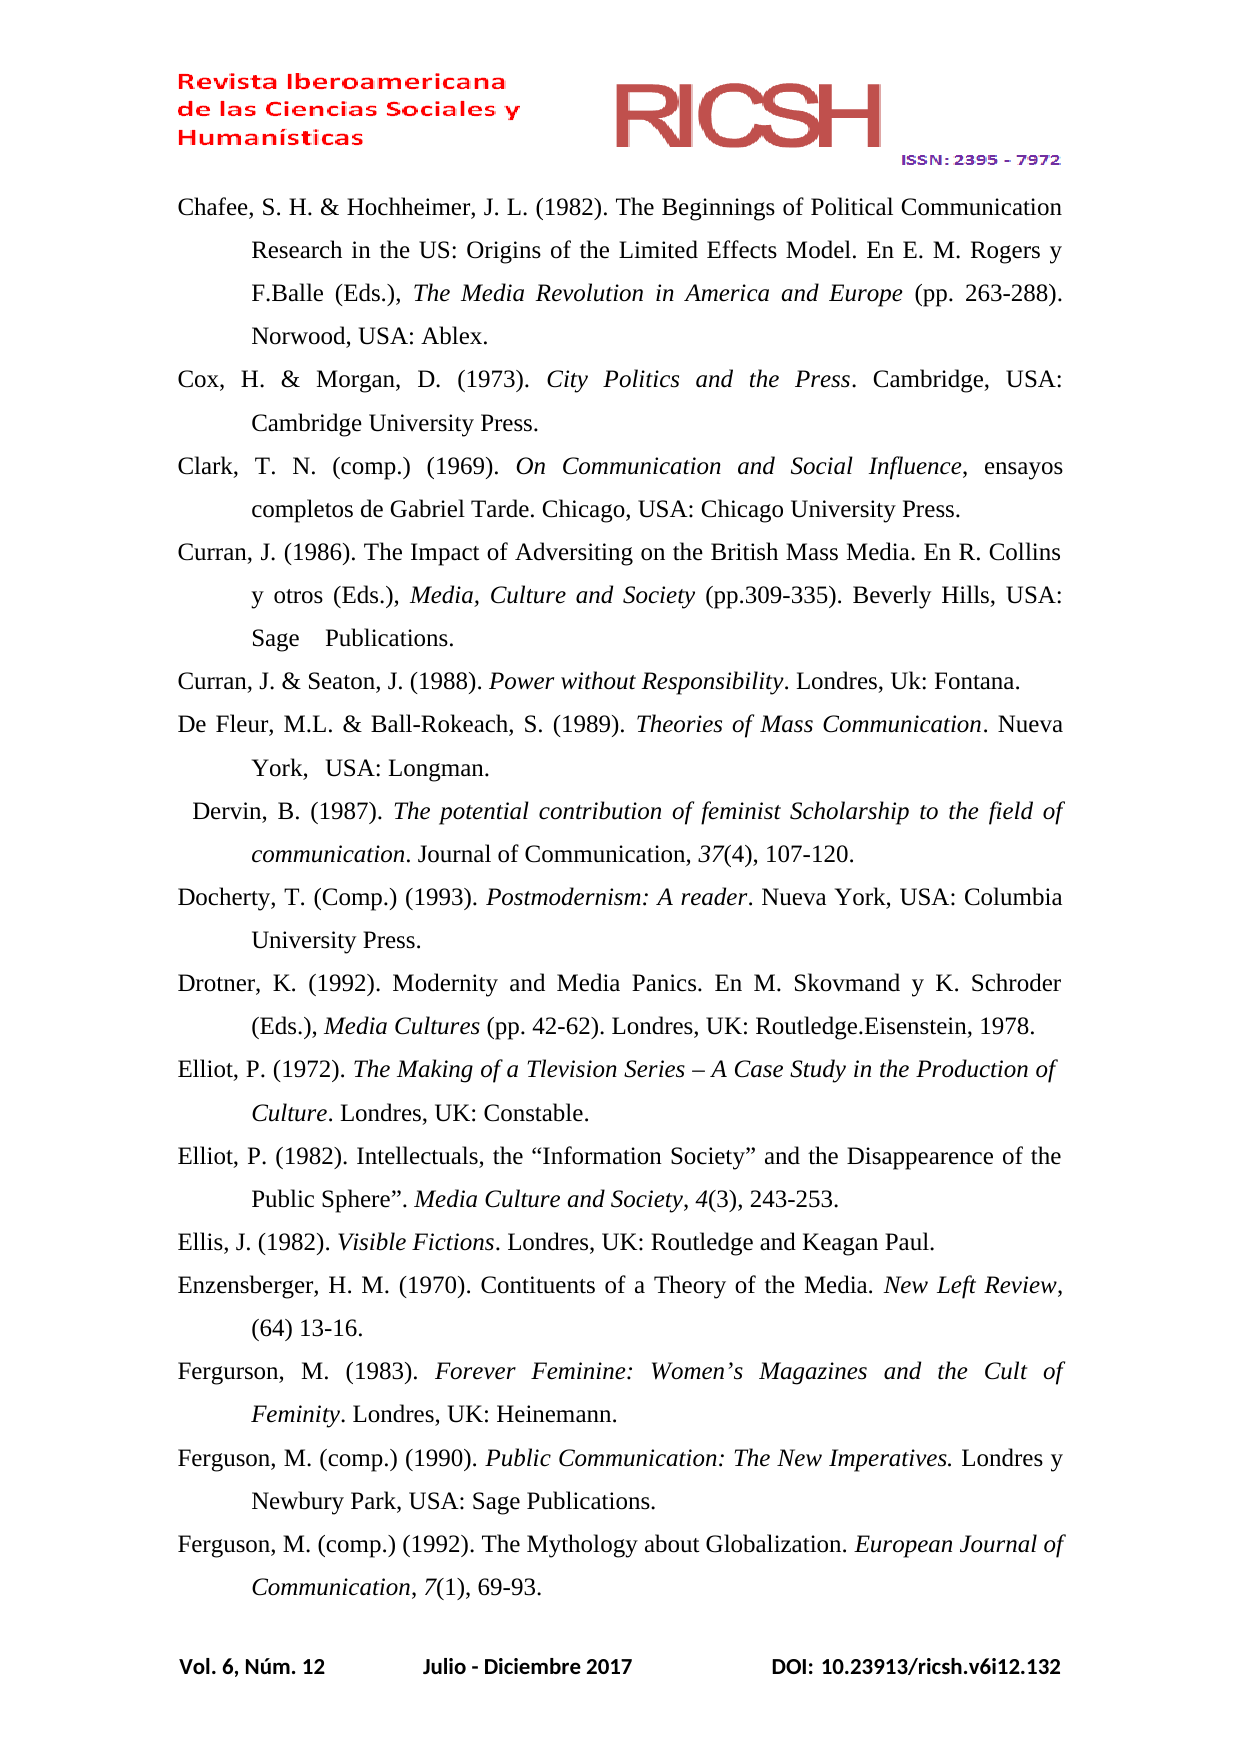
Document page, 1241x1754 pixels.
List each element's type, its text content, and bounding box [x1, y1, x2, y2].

text Ellis, J. (1982). Visible Fictions. Londres, UK: Routledge and Keagan Paul. [177, 1227, 1063, 1256]
text Clark, T. N. (comp.) (1969). On Communication and Social Influence, ensayos completos de Gabriel Tarde. Chicago, USA: Chicago University Press. [177, 451, 1063, 523]
text Docherty, T. (Comp.) (1993). Postmodernism: A reader. Nueva York, USA: Columbia University Press. [177, 882, 1063, 954]
text Elliot, P. (1982). Intellectuals, the “Information Society” and the Disappearence of the Public Sphere”. Media Culture and Society, 4(3), 243-253. [177, 1141, 1063, 1213]
picture [177, 73, 1063, 166]
text Ferguson, M. (comp.) (1992). The Mythology about Globalization. European Journal of Communication, 7(1), 69-93. [177, 1529, 1063, 1601]
text Cox, H. & Morgan, D. (1973). City Politics and the Press. Cambridge, USA: Cambridge University Press. [177, 364, 1063, 436]
text Dervin, B. (1987). The potential contribution of feminist Scholarship to the field of communication. Journal of Communication, 37(4), 107-120. [192, 796, 1063, 868]
text Curran, J. (1986). The Impact of Adversiting on the British Mass Media. En R. Collins y otros (Eds.), Media, Culture and Society (pp.309-335). Beverly Hills, USA: Sage Publications. [177, 537, 1063, 652]
text Drotner, K. (1992). Modernity and Media Panics. En M. Skovmand y K. Schroder (Eds.), Media Cultures (pp. 42-62). Londres, UK: Routledge.Eisenstein, 1978. [177, 968, 1063, 1040]
text Curran, J. & Seaton, J. (1988). Power without Responsibility. Londres, Uk: Fontana. [177, 666, 1063, 695]
text Elliot, P. (1972). The Making of a Tlevision Series – A Case Study in the Production of Culture. Londres, UK: Constable. [103, 1054, 1063, 1126]
text De Fleur, M.L. & Ball-Rokeach, S. (1989). Theories of Mass Communication. Nueva York, USA: Longman. [177, 709, 1063, 781]
text Enzensberger, H. M. (1970). Contituents of a Theory of the Media. New Left Review, (64) 13-16. [177, 1270, 1063, 1342]
text Chafee, S. H. & Hochheimer, J. L. (1982). The Beginnings of Political Communication Research in the US: Origins of the Limited Effects Model. En E. M. Rogers y F.Balle (Eds.), The Media Revolution in America and Europe (pp. 263-288). Norwood, USA: Ablex. [177, 192, 1063, 350]
text Fergurson, M. (1983). Forever Feminine: Women’s Magazines and the Cult of Feminity. Londres, UK: Heinemann. [177, 1356, 1063, 1428]
text Ferguson, M. (comp.) (1990). Public Communication: The New Imperatives. Londres y Newbury Park, USA: Sage Publications. [177, 1443, 1063, 1514]
